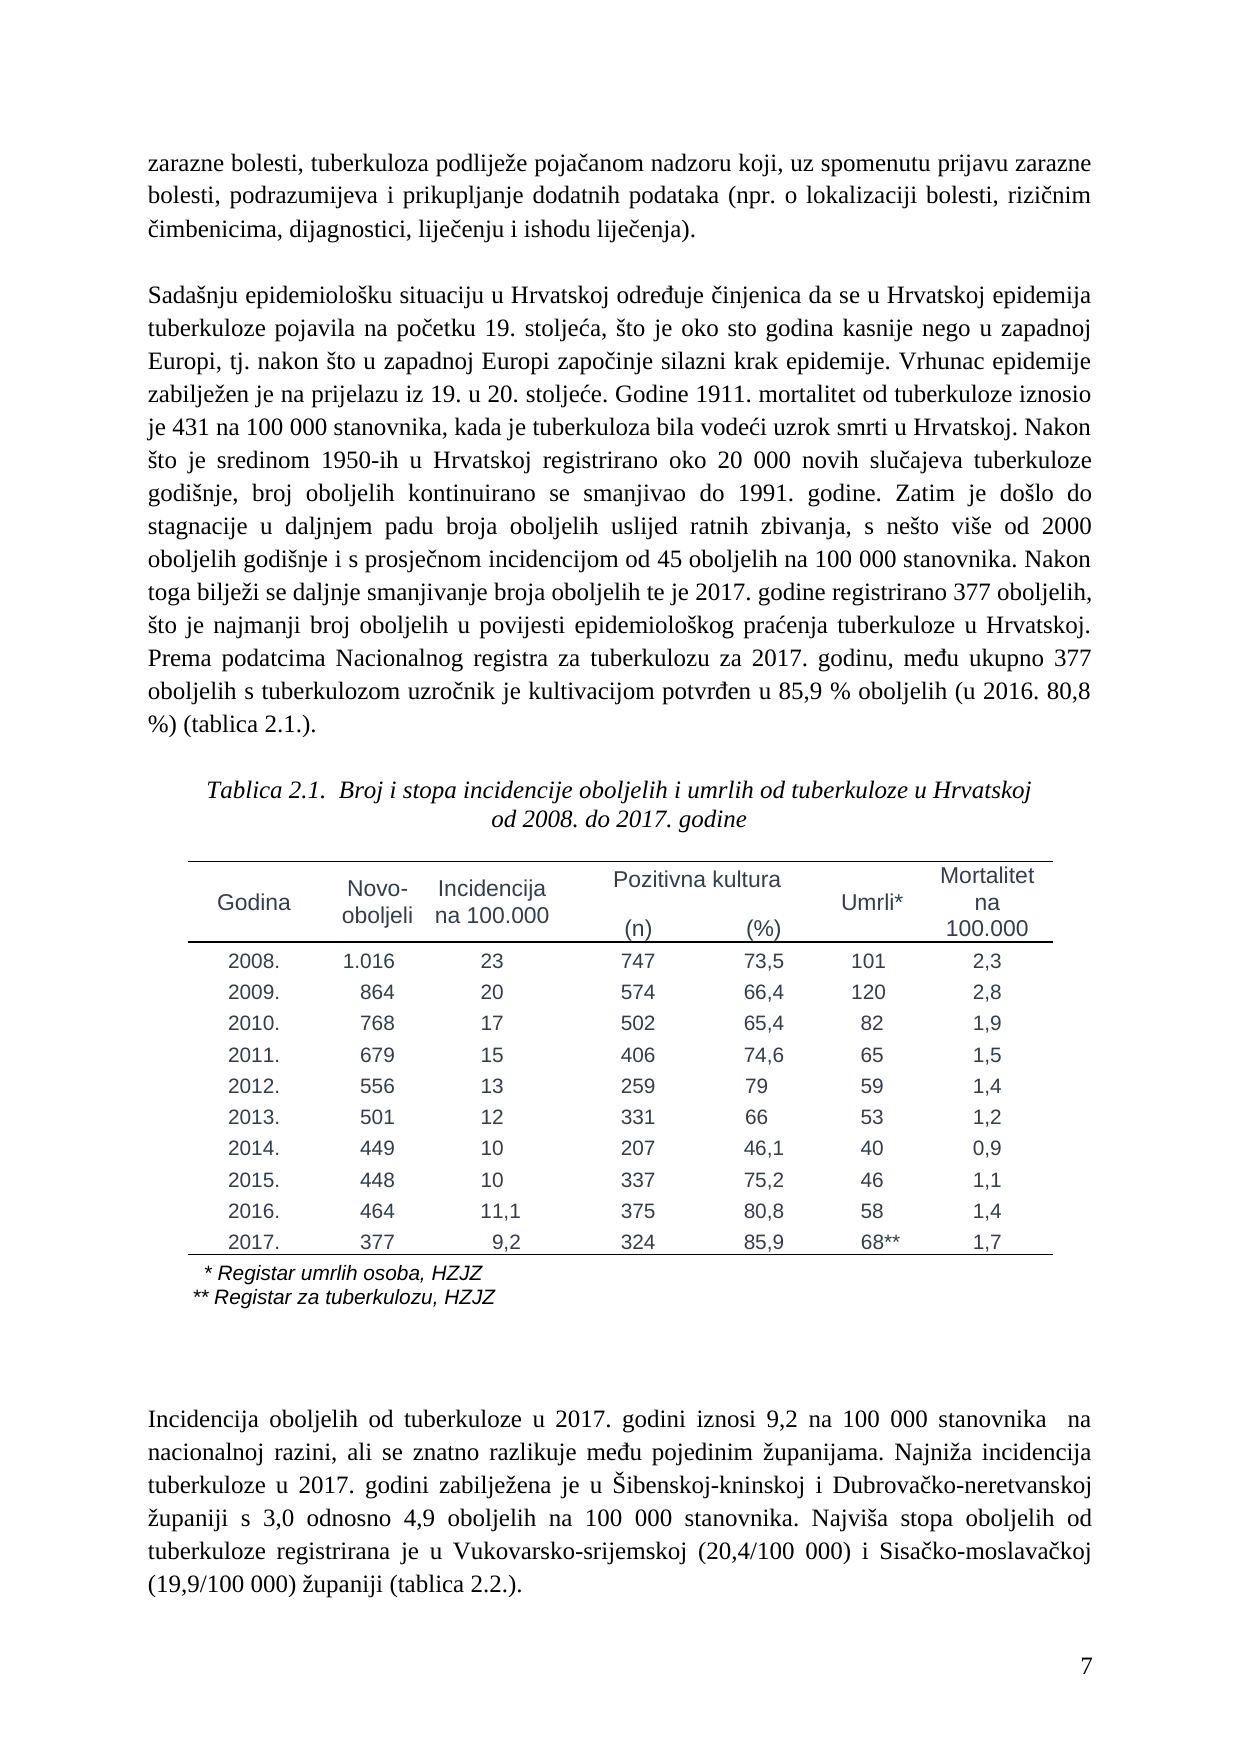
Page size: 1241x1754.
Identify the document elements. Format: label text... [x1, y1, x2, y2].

table_cell 10 [435, 1129, 571, 1160]
table_cell 46,1 [705, 1129, 822, 1160]
table_cell (n) [571, 893, 705, 941]
table_cell 58 [823, 1191, 921, 1223]
table_cell 864 [320, 973, 435, 1004]
table_cell 11,1 [435, 1191, 571, 1223]
table_cell 324 [571, 1223, 705, 1254]
table_header Incidencija na 100.000 [435, 862, 571, 941]
table_cell 1.016 [320, 943, 435, 973]
table_cell 82 [823, 1004, 921, 1035]
table_cell 17 [435, 1004, 571, 1035]
table_header Novo- oboljeli [320, 862, 435, 941]
table_cell 74,6 [705, 1035, 822, 1066]
table_cell 2,3 [921, 943, 1053, 973]
table_cell 46 [823, 1160, 921, 1191]
table_cell 2013. [188, 1098, 320, 1129]
table_cell 747 [571, 943, 705, 973]
table_cell 120 [823, 973, 921, 1004]
table_cell 75,2 [705, 1160, 822, 1191]
table_header Mortalitet na 100.000 [921, 862, 1053, 941]
table_cell 2010. [188, 1004, 320, 1035]
table_cell 68** [823, 1223, 921, 1254]
table_cell 2017. [188, 1223, 320, 1254]
table_cell 406 [571, 1035, 705, 1066]
table_cell 679 [320, 1035, 435, 1066]
table_cell 1,4 [921, 1066, 1053, 1098]
table_cell 15 [435, 1035, 571, 1066]
table_cell 2008. [188, 943, 320, 973]
table_header Godina [188, 862, 320, 941]
table_cell 23 [435, 943, 571, 973]
table_cell 501 [320, 1098, 435, 1129]
table_cell 2014. [188, 1129, 320, 1160]
text Sadašnju epidemiološku situaciju u Hrvatskoj određuje činjenica da se u Hrvatskoj epidemija tuberkuloze pojavila na početku 19. stoljeća, što je oko sto godina kasnije nego u zapadnoj Europi, tj. nakon što u zapadnoj Europi započinje silazni krak epidemije. Vrhunac epidemije zabilježen je na prijelazu iz 19. u 20. stoljeće. Godine 1911. mortalitet od tuberkuloze iznosio je 431 na 100 000 stanovnika, kada je tuberkuloza bila vodeći uzrok smrti u Hrvatskoj. Nakon što je sredinom 1950-ih u Hrvatskoj registrirano oko 20 000 novih slučajeva tuberkuloze godišnje, broj oboljelih kontinuirano se smanjivao do 1991. godine. Zatim je došlo do stagnacije u daljnjem padu broja oboljelih uslijed ratnih zbivanja, s nešto više od 2000 oboljelih godišnje i s prosječnom incidencijom od 45 oboljelih na 100 000 stanovnika. Nakon toga bilježi se daljnje smanjivanje broja oboljelih te je 2017. godine registrirano 377 oboljelih, što je najmanji broj oboljelih u povijesti epidemiološkog praćenja tuberkuloze u Hrvatskoj. Prema podatcima Nacionalnog registra za tuberkulozu za 2017. godinu, među ukupno 377 oboljelih s tuberkulozom uzročnik je kultivacijom potvrđen u 85,9 % oboljelih (u 2016. 80,8 %) (tablica 2.1.). [148, 280, 1093, 738]
table_cell 53 [823, 1098, 921, 1129]
table_cell 65 [823, 1035, 921, 1066]
table_header Umrli* [823, 862, 921, 941]
table_cell 66,4 [705, 973, 822, 1004]
table_cell 59 [823, 1066, 921, 1098]
table_cell 1,9 [921, 1004, 1053, 1035]
table_cell 1,5 [921, 1035, 1053, 1066]
table_cell 2011. [188, 1035, 320, 1066]
table_cell 556 [320, 1066, 435, 1098]
text ** Registar za tuberkulozu, HZJZ [148, 1285, 1093, 1309]
table_cell 65,4 [705, 1004, 822, 1035]
table_cell 101 [823, 943, 921, 973]
table_header Pozitivna kultura [571, 862, 822, 892]
table_cell 2009. [188, 973, 320, 1004]
table_cell 13 [435, 1066, 571, 1098]
text Incidencija oboljelih od tuberkuloze u 2017. godini iznosi 9,2 na 100 000 stanovnika na nacionalnoj razini, ali se znatno razlikuje među pojedinim županijama. Najniža incidencija tuberkuloze u 2017. godini zabilježena je u Šibenskoj-kninskoj i Dubrovačko-neretvanskoj županiji s 3,0 odnosno 4,9 oboljelih na 100 000 stanovnika. Najviša stopa oboljelih od tuberkuloze registrirana je u Vukovarsko-srijemskoj (20,4/100 000) i Sisačko-moslavačkoj (19,9/100 000) županiji (tablica 2.2.). [148, 1404, 1093, 1598]
table_cell 331 [571, 1098, 705, 1129]
table_cell 464 [320, 1191, 435, 1223]
table_cell 768 [320, 1004, 435, 1035]
table_cell 9,2 [435, 1223, 571, 1254]
table_cell 10 [435, 1160, 571, 1191]
table_cell 375 [571, 1191, 705, 1223]
table_cell 502 [571, 1004, 705, 1035]
table_cell 66 [705, 1098, 822, 1129]
table_cell 1,4 [921, 1191, 1053, 1223]
table_cell 80,8 [705, 1191, 822, 1223]
table_cell 1,2 [921, 1098, 1053, 1129]
text od 2008. do 2017. godine [148, 804, 1093, 832]
table_cell 2,8 [921, 973, 1053, 1004]
table_cell 448 [320, 1160, 435, 1191]
table_cell 574 [571, 973, 705, 1004]
text Tablica 2.1. Broj i stopa incidencije oboljelih i umrlih od tuberkuloze u Hrvatskoj [148, 775, 1093, 804]
table_cell 2015. [188, 1160, 320, 1191]
table_cell 20 [435, 973, 571, 1004]
table_cell 337 [571, 1160, 705, 1191]
table_cell 0,9 [921, 1129, 1053, 1160]
table_cell 1,7 [921, 1223, 1053, 1254]
table_cell 1,1 [921, 1160, 1053, 1191]
table_cell 2016. [188, 1191, 320, 1223]
table_cell 207 [571, 1129, 705, 1160]
table_cell 85,9 [705, 1223, 822, 1254]
table_cell 2012. [188, 1066, 320, 1098]
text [148, 148, 1093, 242]
table_cell 73,5 [705, 943, 822, 973]
table_cell 377 [320, 1223, 435, 1254]
table_cell 40 [823, 1129, 921, 1160]
table_cell 449 [320, 1129, 435, 1160]
table_cell (%) [705, 893, 822, 941]
table_cell 259 [571, 1066, 705, 1098]
text * Registar umrlih osoba, HZJZ [148, 1261, 1093, 1285]
table_cell 12 [435, 1098, 571, 1129]
table_cell 79 [705, 1066, 822, 1098]
